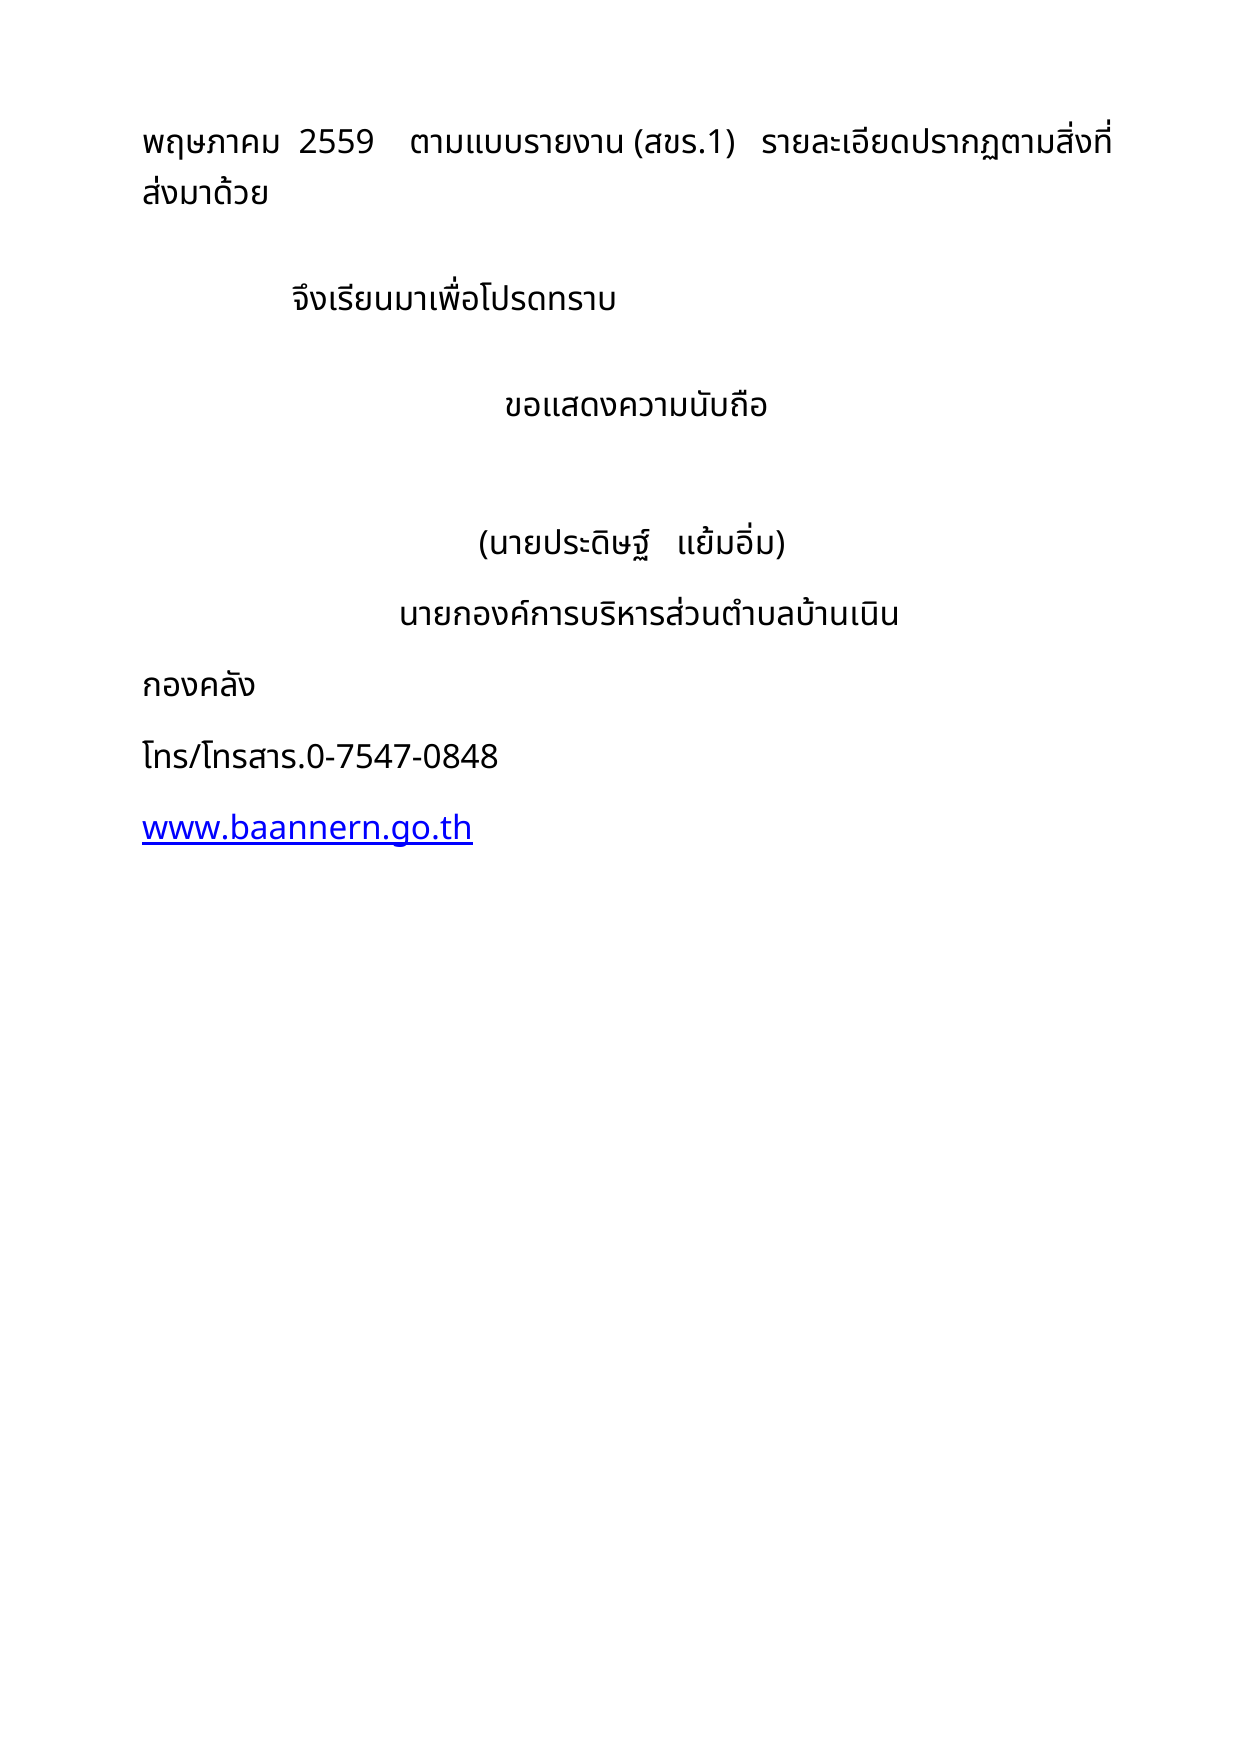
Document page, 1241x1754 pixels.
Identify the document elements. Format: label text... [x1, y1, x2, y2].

text www.baannern.go.th [142, 804, 1122, 849]
text ขอแสดงความนับถือ [142, 381, 1122, 432]
text จึงเรียนมาเพื่อโปรดทราบ [142, 275, 1122, 325]
text โทร/โทรสาร.0-7547-0848 [142, 733, 1122, 783]
text กองคลัง [142, 661, 1122, 712]
text พฤษภาคม 2559 ตามแบบรายงาน (สขร.1) รายละเอียดปรากฏตามสิ่งที่ส่งมาด้วย [142, 118, 1122, 219]
text (นายประดิษฐ์ แย้มอิ่ม) [142, 519, 1122, 569]
text นายกองค์การบริหารส่วนตำบลบ้านเนิน [142, 590, 1122, 641]
